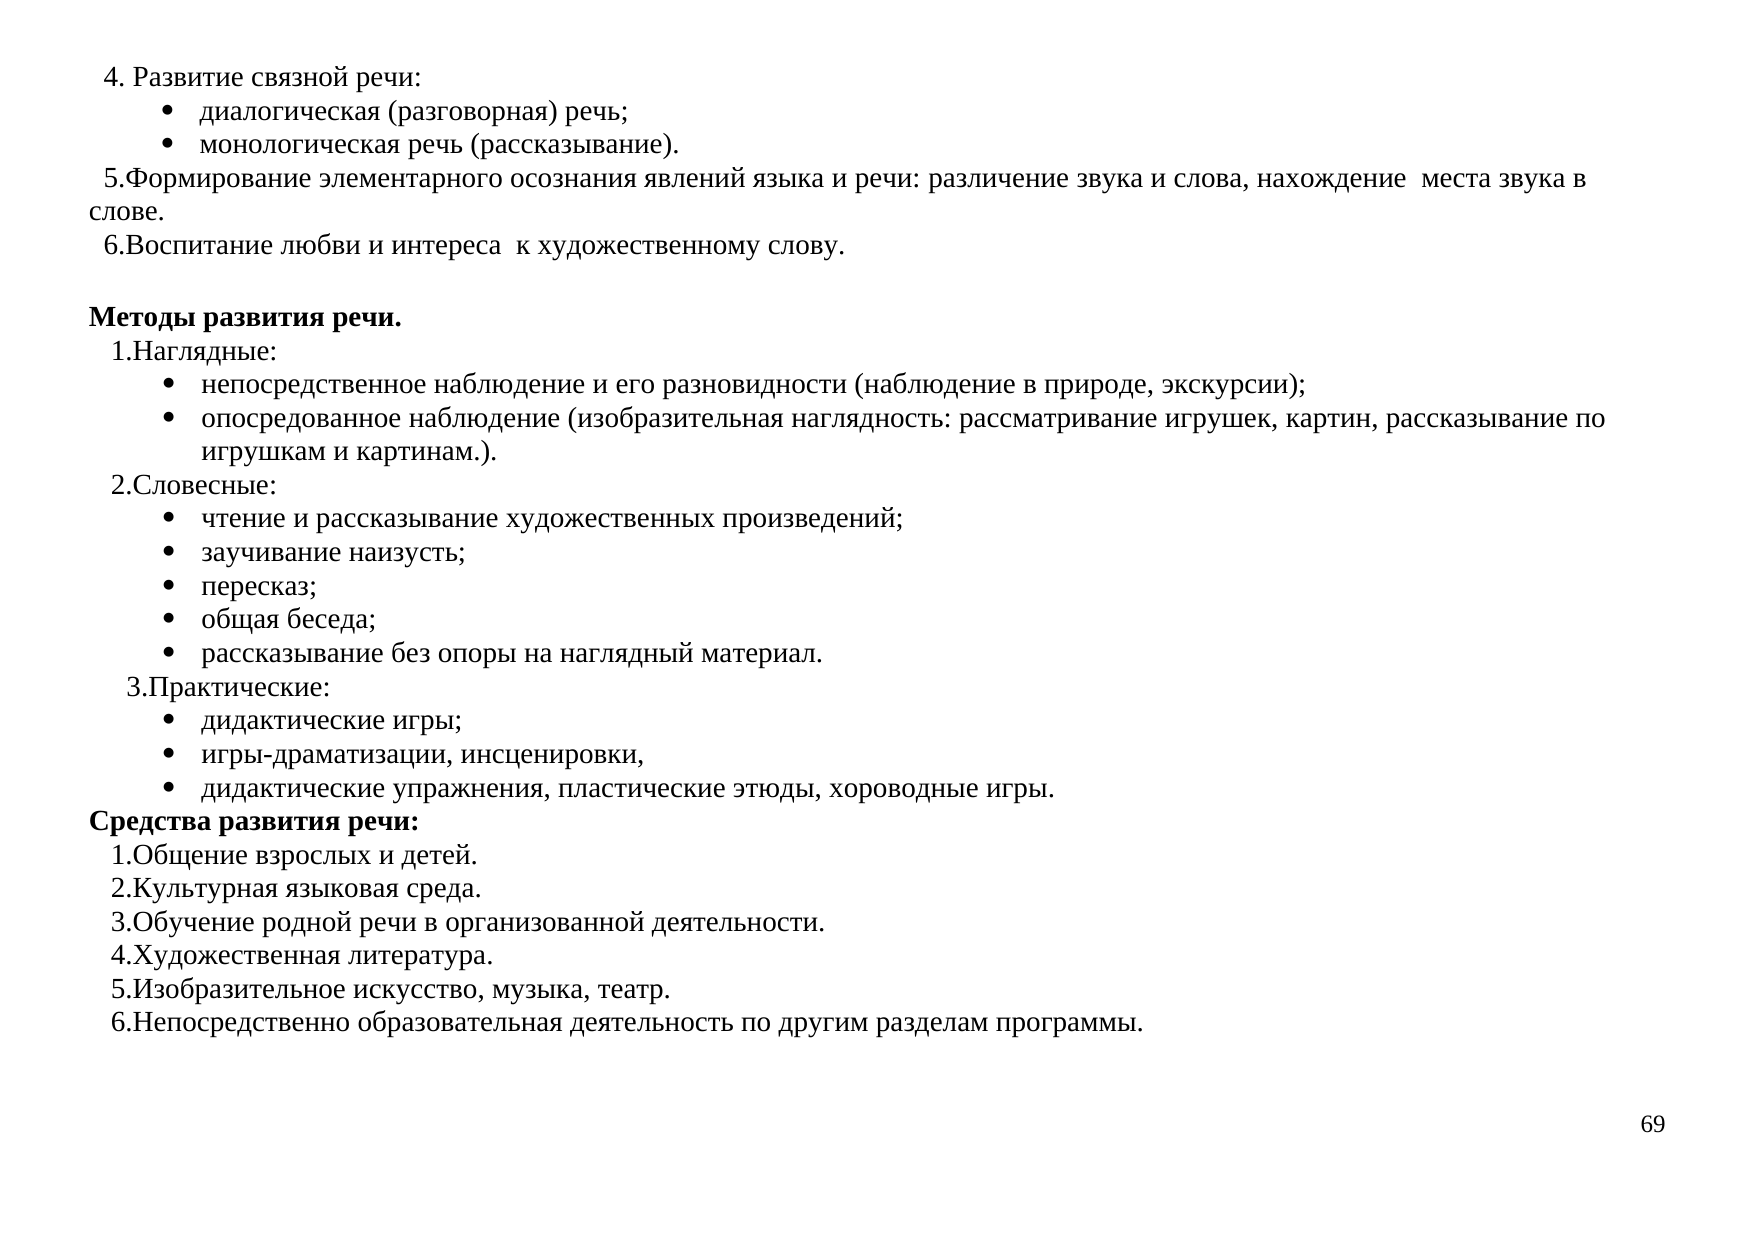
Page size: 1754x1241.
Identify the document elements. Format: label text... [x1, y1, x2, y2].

list заучивание наизусть; [164, 534, 1665, 568]
list дидактические игры; [164, 702, 1665, 736]
text 6.Воспитание любви и интереса к художественному слову. [89, 227, 1665, 261]
text 2.Словесные: [89, 467, 1665, 501]
list рассказывание без опоры на наглядный материал. [164, 635, 1665, 669]
text 4. Развитие связной речи: [89, 59, 1665, 93]
text 1.Общение взрослых и детей. [89, 837, 1665, 870]
text 5.Изобразительное искусство, музыка, театр. [89, 971, 1665, 1004]
list чтение и рассказывание художественных произведений; [164, 501, 1665, 534]
text 3.Обучение родной речи в организованной деятельности. [89, 904, 1665, 937]
text Методы развития речи. [89, 299, 1665, 333]
text 6.Непосредственно образовательная деятельность по другим разделам программы. [89, 1004, 1665, 1038]
list диалогическая (разговорная) речь; [162, 93, 1665, 126]
list пересказ; [164, 568, 1665, 602]
text Средства развития речи: [89, 803, 1665, 837]
text 4.Художественная литература. [89, 937, 1665, 971]
list монологическая речь (рассказывание). [162, 126, 1665, 160]
list непосредственное наблюдение и его разновидности (наблюдение в природе, экскурсии); [164, 366, 1665, 400]
text 1.Наглядные: [89, 333, 1665, 366]
text 3.Практические: [126, 669, 1665, 702]
list общая беседа; [164, 602, 1665, 635]
text 5.Формирование элементарного осознания явлений языка и речи: различение звука и слова, нахождение места звука в слове. [89, 160, 1665, 227]
list дидактические упражнения, пластические этюды, хороводные игры. [164, 770, 1665, 803]
list игры-драматизации, инсценировки, [164, 736, 1665, 770]
text 2.Культурная языковая среда. [89, 870, 1665, 904]
list опосредованное наблюдение (изобразительная наглядность: рассматривание игрушек, картин, рассказывание по игрушкам и картинам.). [164, 400, 1665, 467]
